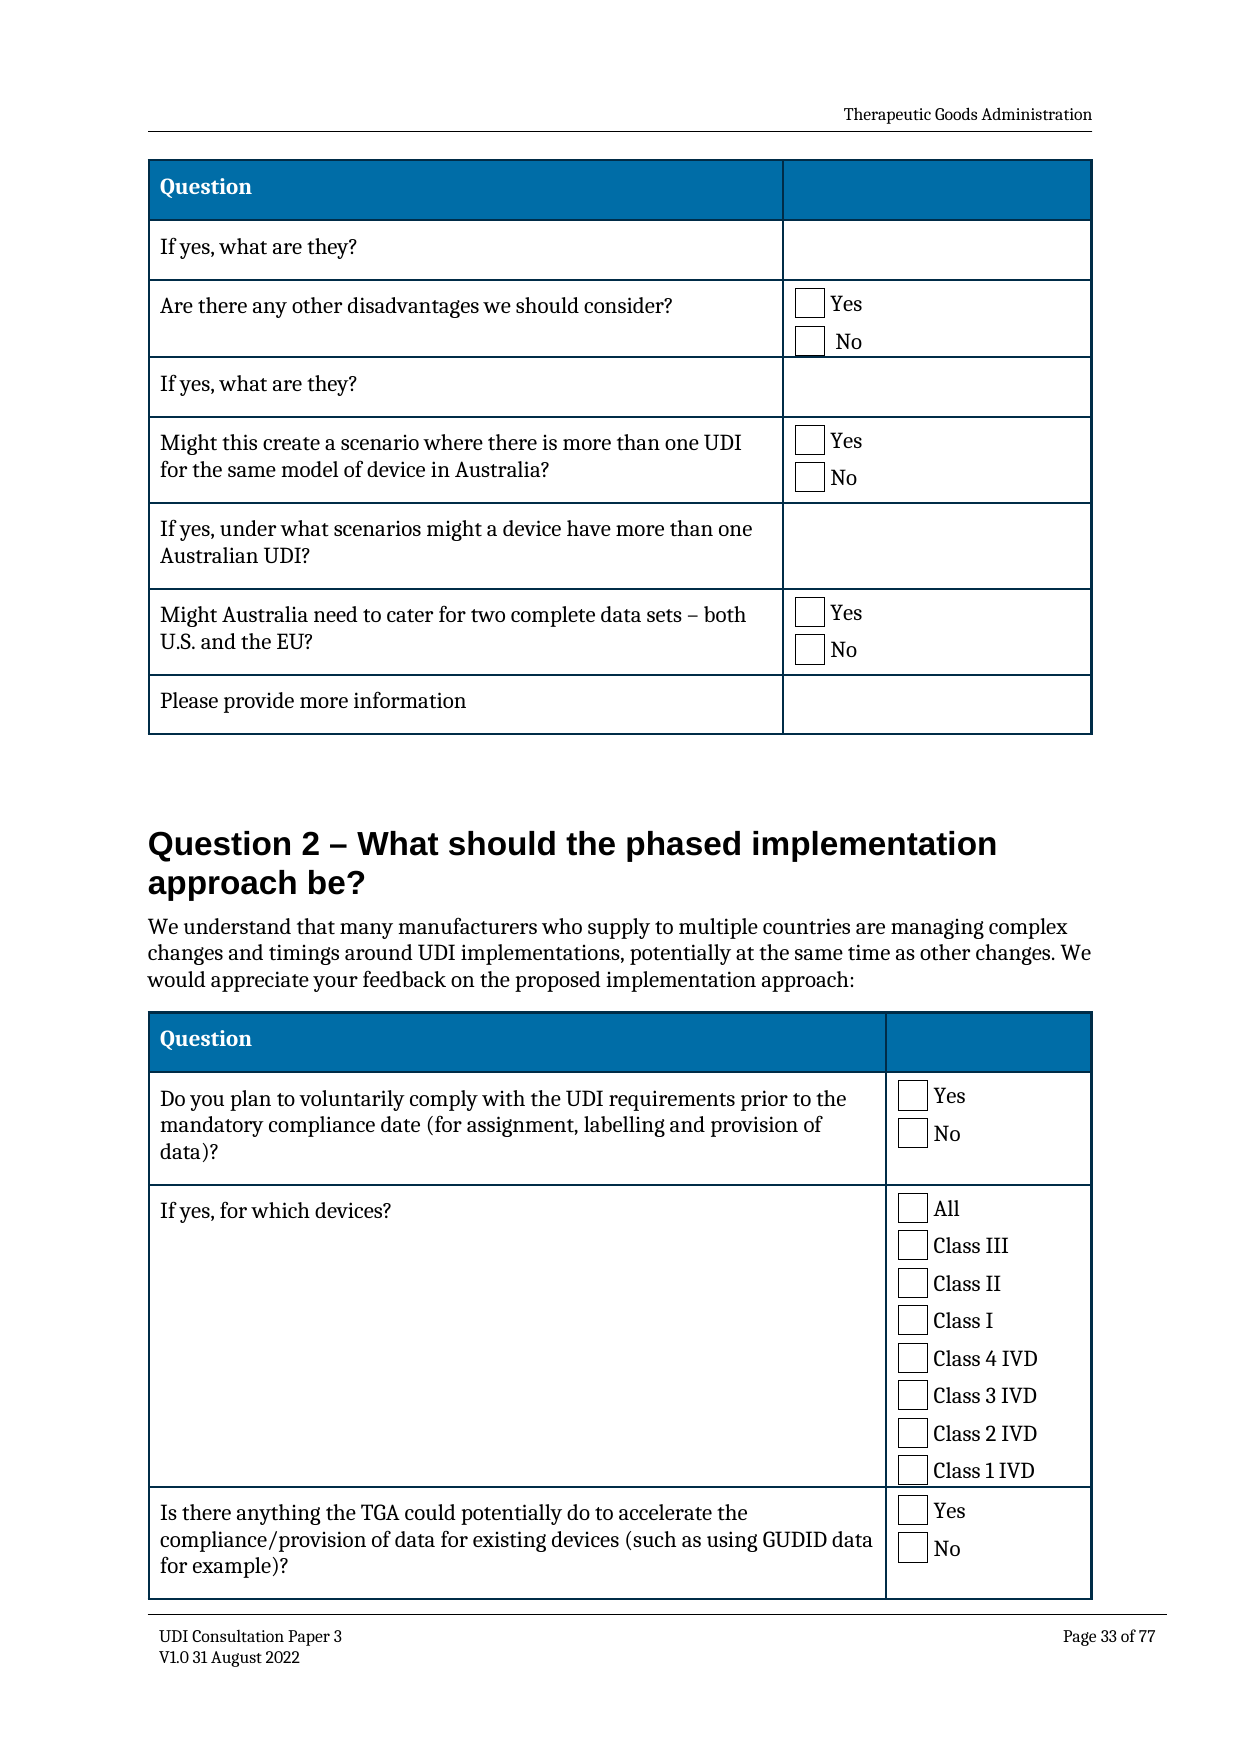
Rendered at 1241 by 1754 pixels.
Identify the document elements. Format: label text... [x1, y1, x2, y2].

table_header [784, 161, 1090, 219]
table_cell [784, 358, 1090, 416]
table_cell Yes No [784, 418, 1090, 502]
table_cell [784, 221, 1090, 279]
table_cell Might Australia need to cater for two complete data sets – both U.S. and the EU? [150, 590, 782, 674]
table_cell If yes, what are they? [150, 221, 782, 279]
table_cell If yes, what are they? [150, 358, 782, 416]
table_cell Yes No [887, 1488, 1090, 1598]
table_cell Yes No [887, 1073, 1090, 1183]
table_cell Yes No [784, 281, 1090, 356]
table_cell Is there anything the TGA could potentially do to accelerate the compliance/provision of data for existing devices (such as using GUDID data for example)? [150, 1488, 885, 1598]
table_cell If yes, for which devices? [150, 1186, 885, 1486]
table_cell [784, 676, 1090, 733]
table_header Question [150, 1014, 885, 1071]
text We understand that many manufacturers who supply to multiple countries are managing complex changes and timings around UDI implementations, potentially at the same time as other changes. We would appreciate your feedback on the proposed implementation approach: [148, 914, 1092, 993]
table_cell All Class III Class II Class I Class 4 IVD Class 3 IVD Class 2 IVD Class 1 IVD [887, 1186, 1090, 1486]
subtitle Question 2 – What should the phased implementation approach be? [148, 824, 1092, 901]
table_cell Please provide more information [150, 676, 782, 733]
table_cell If yes, under what scenarios might a device have more than one Australian UDI? [150, 504, 782, 588]
table_header Question [150, 161, 782, 219]
table_cell [784, 504, 1090, 588]
table_cell Yes No [784, 590, 1090, 674]
table_cell Do you plan to voluntarily comply with the UDI requirements prior to the mandatory compliance date (for assignment, labelling and provision of data)? [150, 1073, 885, 1183]
table_header [887, 1014, 1090, 1071]
table_cell Might this create a scenario where there is more than one UDI for the same model of device in Australia? [150, 418, 782, 502]
table_cell Are there any other disadvantages we should consider? [150, 281, 782, 356]
